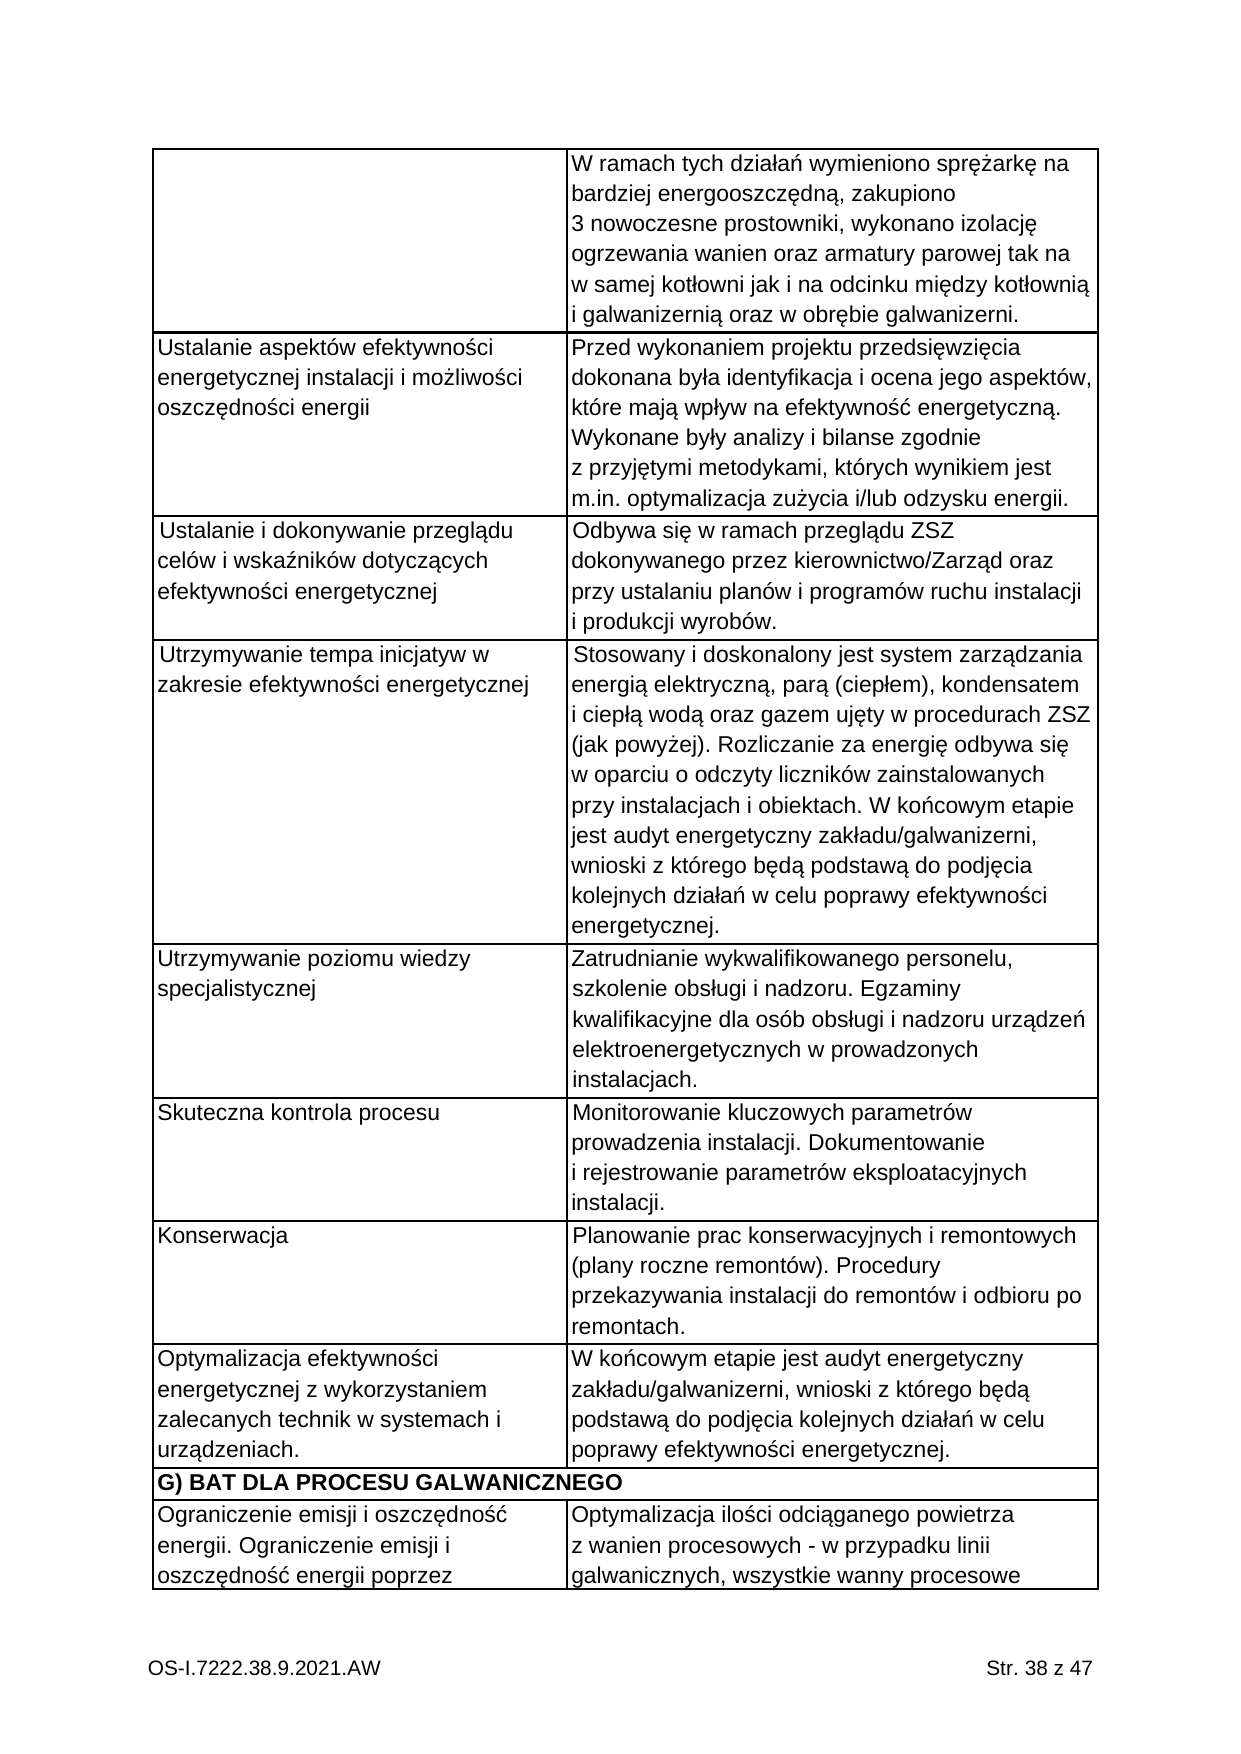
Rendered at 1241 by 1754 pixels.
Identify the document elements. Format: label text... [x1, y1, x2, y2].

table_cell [568, 150, 1097, 331]
table_cell Ustalanie aspektów efektywności energetycznej instalacji i możliwości oszczędności energii [154, 334, 566, 515]
table_cell Utrzymywanie tempa inicjatyw w zakresie efektywności energetycznej [154, 641, 566, 943]
table_cell Stosowany i doskonalony jest system zarządzania energią elektryczną, parą (ciepłem), kondensatem i ciepłą wodą oraz gazem ujęty w procedurach ZSZ (jak powyżej). Rozliczanie za energię odbywa się w oparciu o odczyty liczników zainstalowanych przy instalacjach i obiektach. W końcowym etapie jest audyt energetyczny zakładu/galwanizerni, wnioski z którego będą podstawą do podjęcia kolejnych działań w celu poprawy efektywności energetycznej. [568, 641, 1097, 943]
table_cell G) BAT DLA PROCESU GALWANICZNEGO [154, 1469, 1097, 1499]
table_cell Skuteczna kontrola procesu [154, 1099, 566, 1220]
table_cell Odbywa się w ramach przeglądu ZSZ dokonywanego przez kierownictwo/Zarząd oraz przy ustalaniu planów i programów ruchu instalacji i produkcji wyrobów. [568, 517, 1097, 638]
table_cell Przed wykonaniem projektu przedsięwzięcia dokonana była identyfikacja i ocena jego aspektów, które mają wpływ na efektywność energetyczną. Wykonane były analizy i bilanse zgodnie z przyjętymi metodykami, których wynikiem jest m.in. optymalizacja zużycia i/lub odzysku energii. [568, 334, 1097, 515]
table_cell Utrzymywanie poziomu wiedzy specjalistycznej [154, 945, 566, 1097]
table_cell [154, 150, 566, 331]
table_cell Zatrudnianie wykwalifikowanego personelu, szkolenie obsługi i nadzoru. Egzaminy kwalifikacyjne dla osób obsługi i nadzoru urządzeń elektroenergetycznych w prowadzonych instalacjach. [568, 945, 1097, 1097]
table_cell Optymalizacja efektywności energetycznej z wykorzystaniem zalecanych technik w systemach i urządzeniach. [154, 1345, 566, 1467]
table_cell Planowanie prac konserwacyjnych i remontowych (plany roczne remontów). Procedury przekazywania instalacji do remontów i odbioru po remontach. [568, 1222, 1097, 1343]
table_cell Konserwacja [154, 1222, 566, 1343]
table_cell Ustalanie i dokonywanie przeglądu celów i wskaźników dotyczących efektywności energetycznej [154, 517, 566, 638]
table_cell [154, 1501, 566, 1588]
table_cell Monitorowanie kluczowych parametrów prowadzenia instalacji. Dokumentowanie i rejestrowanie parametrów eksploatacyjnych instalacji. [568, 1099, 1097, 1220]
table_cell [568, 1501, 1097, 1588]
table_cell W końcowym etapie jest audyt energetyczny zakładu/galwanizerni, wnioski z którego będą podstawą do podjęcia kolejnych działań w celu poprawy efektywności energetycznej. [568, 1345, 1097, 1467]
